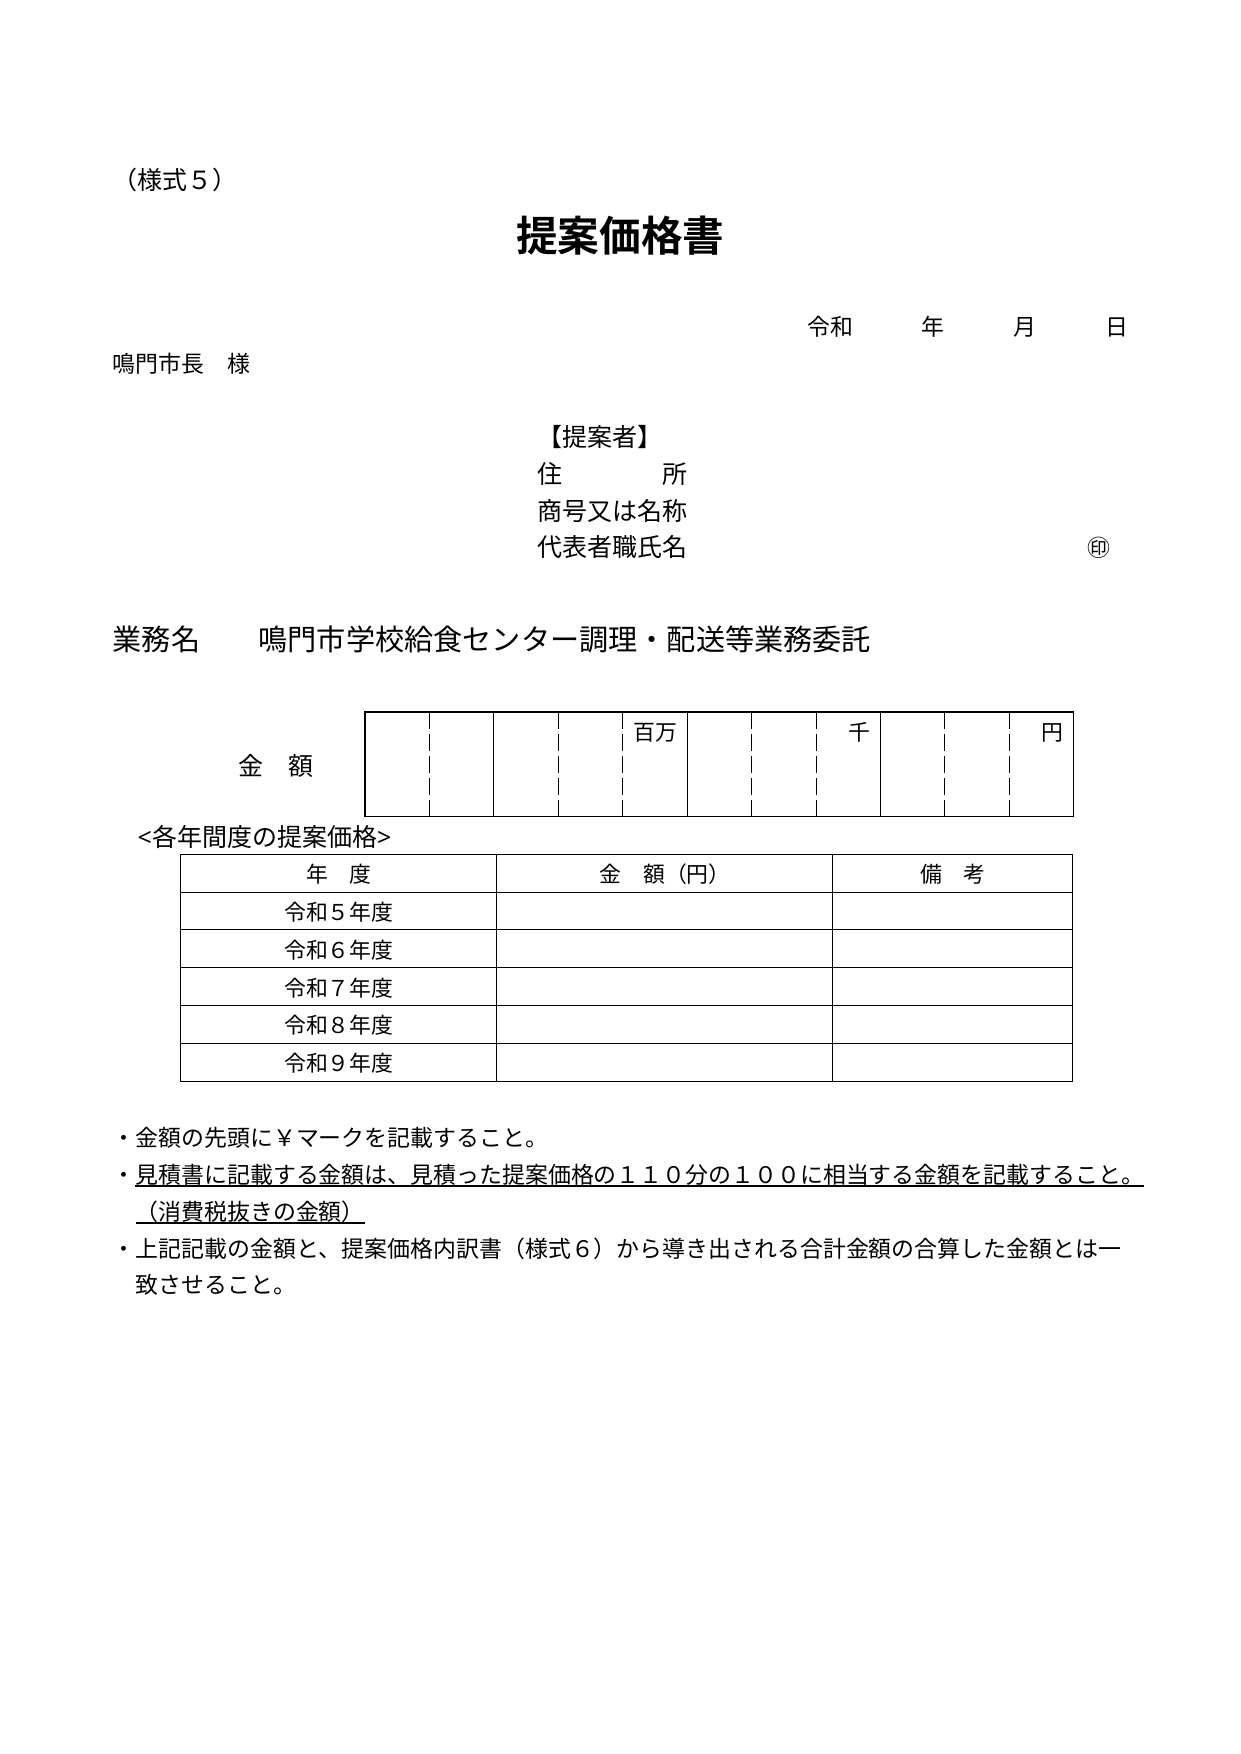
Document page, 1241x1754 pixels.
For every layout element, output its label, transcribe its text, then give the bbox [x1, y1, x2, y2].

table_cell 令和９年度 [181, 1044, 496, 1081]
table_cell [833, 1044, 1072, 1081]
table_header 千 [816, 713, 880, 816]
table_cell [833, 893, 1072, 929]
table_header [366, 713, 429, 816]
table_cell 令和７年度 [181, 968, 496, 1005]
table_header [945, 713, 1009, 816]
table_header 百万 [623, 713, 687, 816]
table_header 備 考 [833, 855, 1072, 892]
table_header [881, 713, 945, 816]
text ・上記記載の金額と、提案価格内訳書（様式６）から導き出される合計金額の合算した金額とは一致させること。 [112, 1229, 1128, 1302]
table_cell [497, 930, 832, 967]
table_cell [497, 1044, 832, 1081]
table_header 円 [1009, 713, 1073, 816]
table_header 金 額 [186, 711, 364, 816]
table_header 金 額（円） [497, 855, 832, 892]
table_cell [497, 893, 832, 929]
table_header [751, 713, 816, 816]
table_cell [833, 1006, 1072, 1043]
table_cell [833, 968, 1072, 1005]
text 提案価格書 [112, 197, 1128, 270]
text 住 所 [112, 454, 1128, 491]
table_cell 令和５年度 [181, 893, 496, 929]
table_cell 令和６年度 [181, 930, 496, 967]
table_header [429, 713, 493, 816]
text 代表者職氏名 ㊞ [112, 528, 1128, 564]
table_header [494, 713, 558, 816]
text <各年間度の提案価格> [112, 817, 1128, 854]
table_header [688, 713, 751, 816]
table_header 年 度 [181, 855, 496, 892]
table_cell [833, 930, 1072, 967]
text ・金額の先頭に￥マークを記載すること。 [112, 1118, 1128, 1155]
table_header [558, 713, 623, 816]
text 【提案者】 [112, 417, 1128, 454]
table_cell [497, 968, 832, 1005]
text （様式５） [112, 160, 1128, 197]
text 令和 年 月 日 [112, 307, 1128, 344]
table_cell 令和８年度 [181, 1006, 496, 1043]
text ・見積書に記載する金額は、見積った提案価格の１１０分の１００に相当する金額を記載すること。（消費税抜きの金額） [112, 1155, 1128, 1229]
text 業務名 鳴門市学校給食センター調理・配送等業務委託 [112, 601, 1128, 675]
text 鳴門市長 様 [112, 344, 1128, 381]
text 商号又は名称 [112, 491, 1128, 528]
table_cell [497, 1006, 832, 1043]
